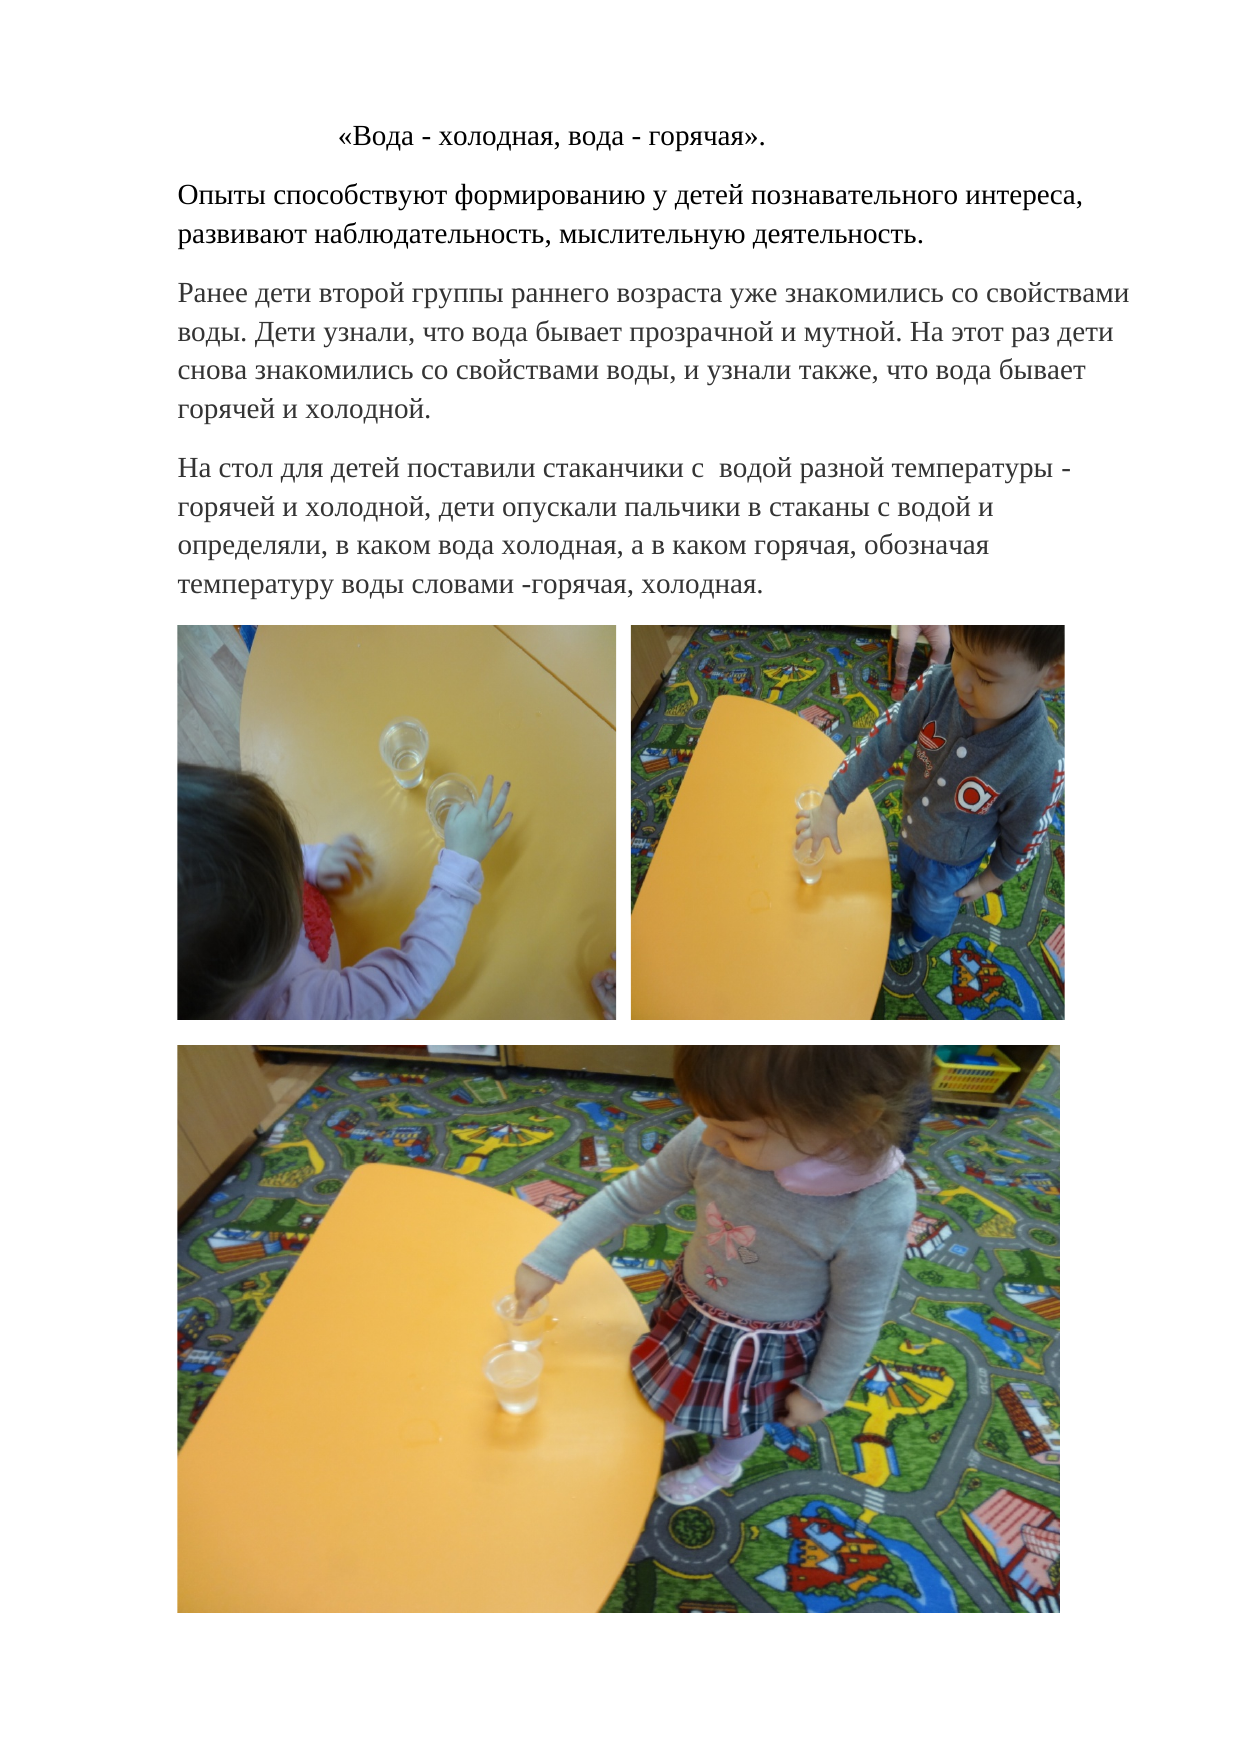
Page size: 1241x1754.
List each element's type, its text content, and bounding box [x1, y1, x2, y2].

picture [177, 1045, 1060, 1613]
text На стол для детей поставили стаканчики с водой разной температуры -горячей и холодной, дети опускали пальчики в стаканы с водой и определяли, в каком вода холодная, а в каком горячая, обозначая температуру воды словами -горячая, холодная. [177, 450, 1152, 599]
picture [630, 625, 1065, 1020]
picture [177, 625, 617, 1020]
text Опыты способствуют формированию у детей познавательного интереса, развивают наблюдательность, мыслительную деятельность. [177, 177, 1152, 249]
text «Вода - холодная, вода - горячая». [177, 118, 1152, 152]
text Ранее дети второй группы раннего возраста уже знакомились со свойствами воды. Дети узнали, что вода бывает прозрачной и мутной. На этот раз дети снова знакомились со свойствами воды, и узнали также, что вода бывает горячей и холодной. [177, 275, 1152, 424]
